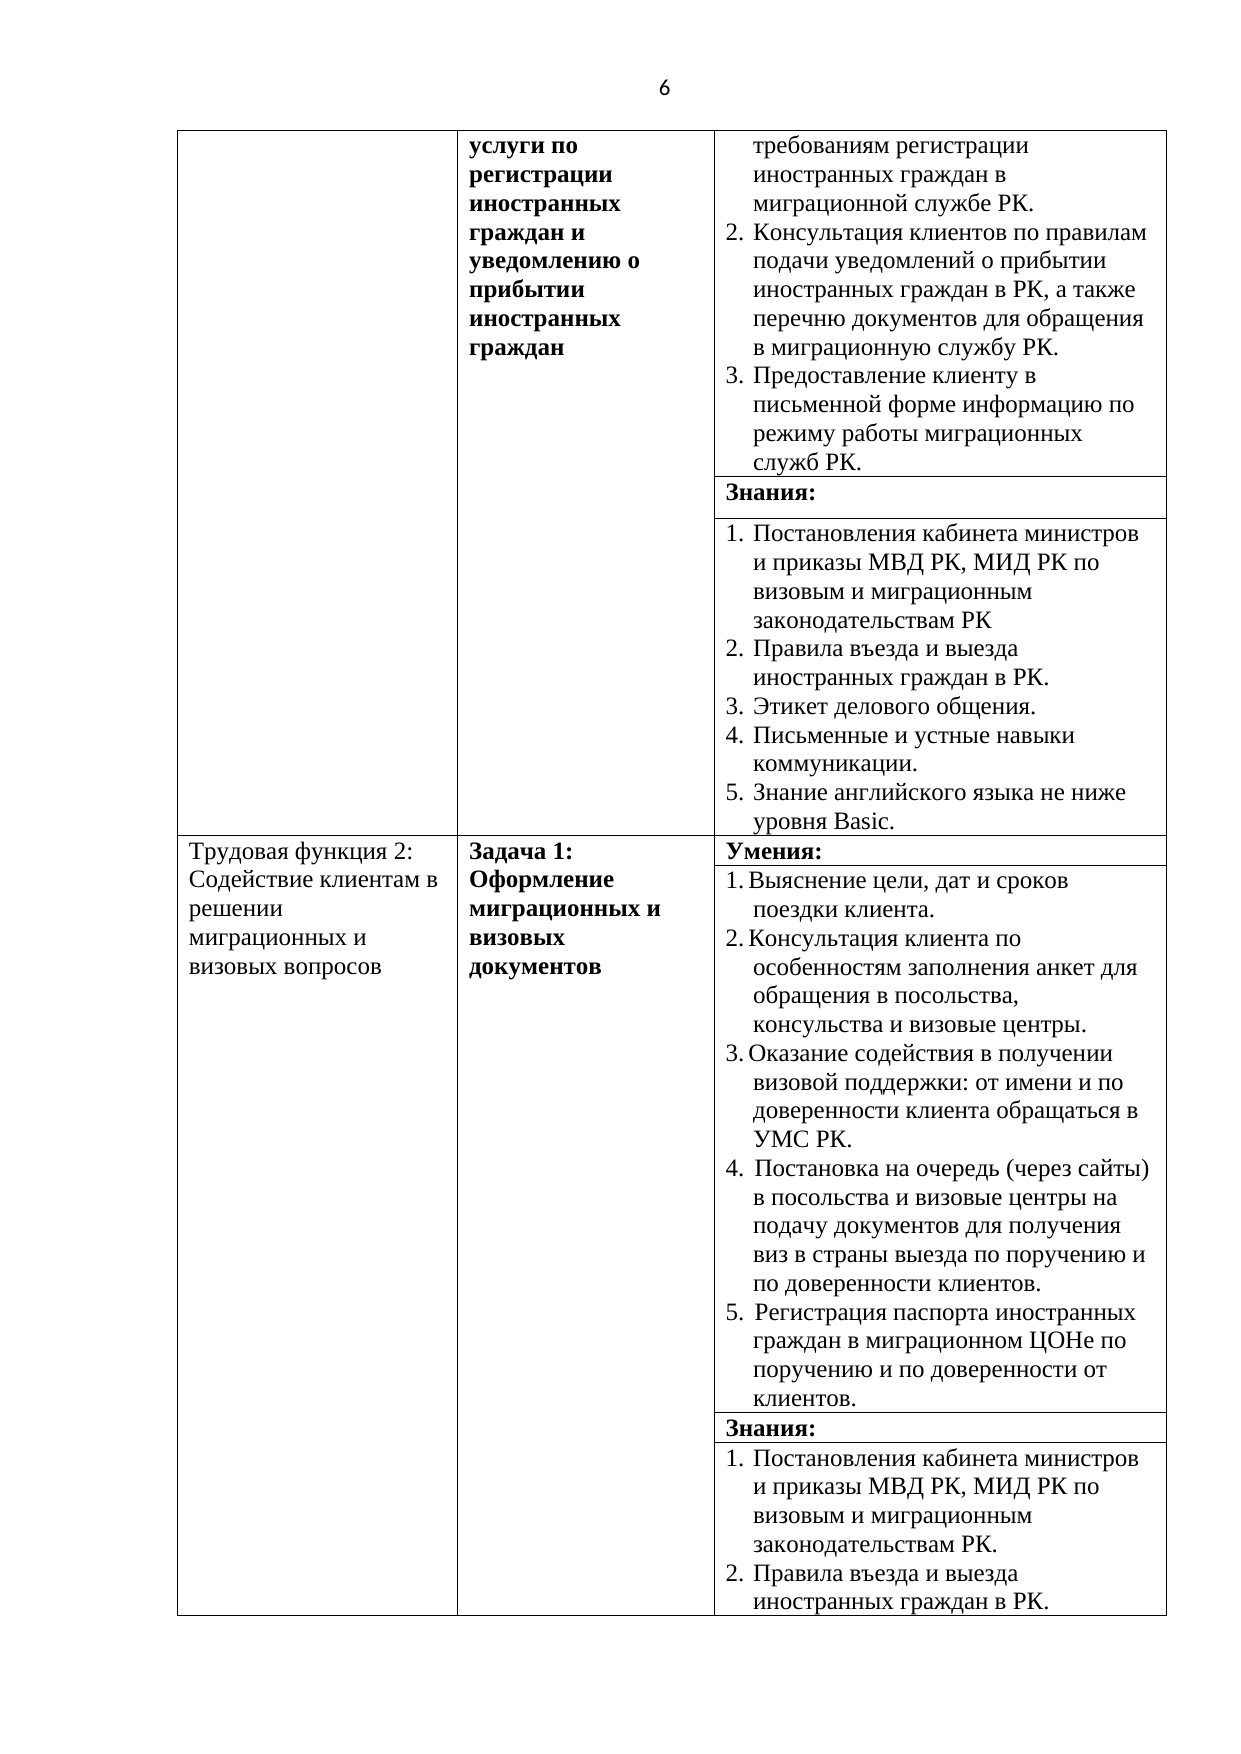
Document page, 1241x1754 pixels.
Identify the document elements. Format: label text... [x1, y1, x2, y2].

table_cell Знания: [715, 477, 1166, 517]
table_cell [715, 1443, 1166, 1615]
table_cell Трудовая функция 2: Содействие клиентам в решении миграционных и визовых вопросов [178, 836, 457, 1615]
table_cell Умения: [715, 836, 1166, 864]
table_cell Задача 1: Оформление миграционных и визовых документов [458, 836, 714, 1615]
table_cell Постановления кабинета министров и приказы МВД РК, МИД РК по визовым и миграционным законодательствам РК Правила въезда и выезда иностранных граждан в РК. Этикет делового общения. Письменные и устные навыки коммуникации. Знание английского языка не ниже уровня Basic. [715, 519, 1166, 835]
table_cell Знания: [715, 1413, 1166, 1442]
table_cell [715, 131, 1166, 476]
table_cell Выяснение цели, дат и сроков поездки клиента. Консультация клиента по особенностям заполнения анкет для обращения в посольства, консульства и визовые центры. Оказание содействия в получении визовой поддержки: от имени и по доверенности клиента обращаться в УМС РК. Постановка на очередь (через сайты) в посольства и визовые центры на подачу документов для получения виз в страны выезда по поручению и по доверенности клиентов. Регистрация паспорта иностранных граждан в миграционном ЦОНе по поручению и по доверенности от клиентов. [715, 866, 1166, 1412]
